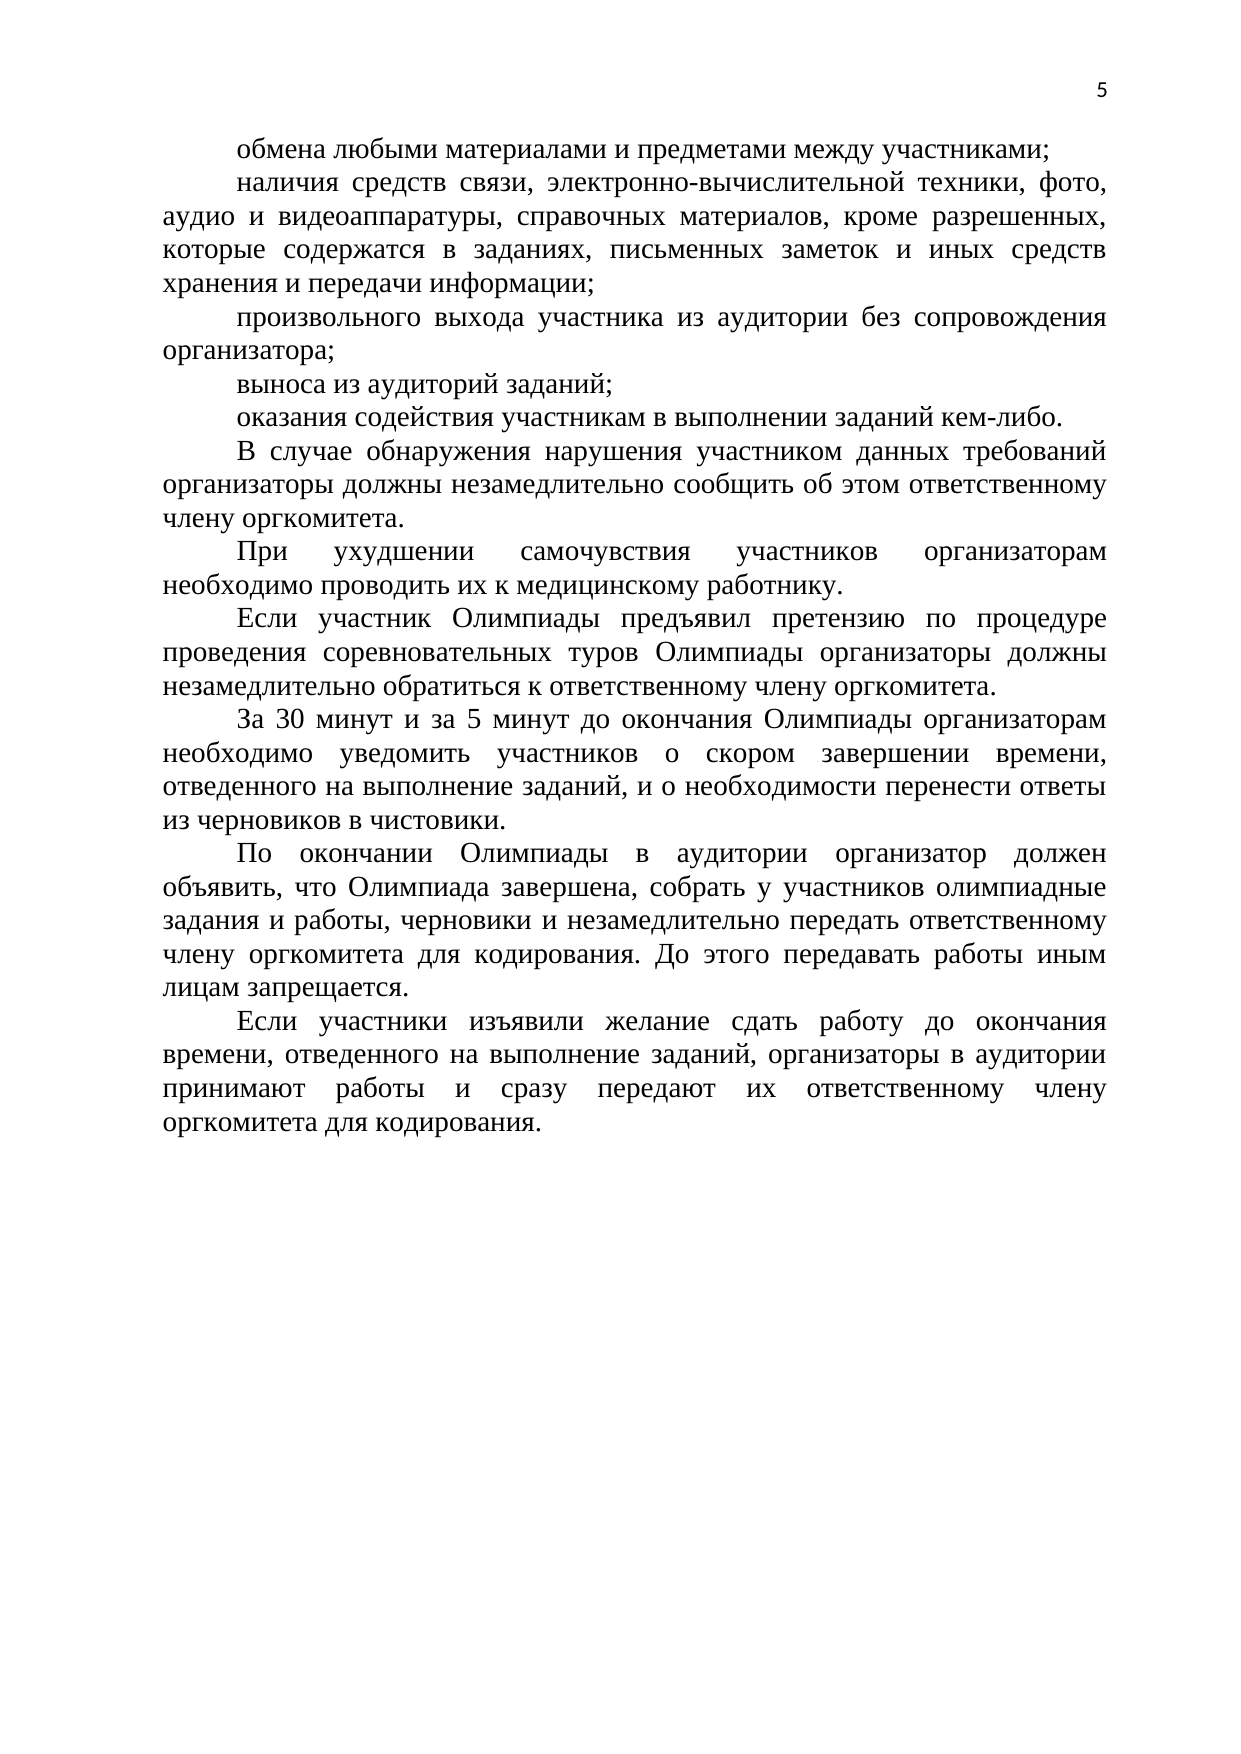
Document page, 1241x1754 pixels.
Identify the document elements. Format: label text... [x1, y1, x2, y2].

text выноса из аудиторий заданий; [162, 366, 1107, 399]
text оказания содействия участникам в выполнении заданий кем-либо. [162, 399, 1107, 433]
text Если участник Олимпиады предъявил претензию по процедуре проведения соревновательных туров Олимпиады организаторы должны незамедлительно обратиться к ответственному члену оргкомитета. [162, 601, 1107, 701]
text наличия средств связи, электронно-вычислительной техники, фото, аудио и видеоаппаратуры, справочных материалов, кроме разрешенных, которые содержатся в заданиях, письменных заметок и иных средств хранения и передачи информации; [162, 164, 1107, 299]
text По окончании Олимпиады в аудитории организатор должен объявить, что Олимпиада завершена, собрать у участников олимпиадные задания и работы, черновики и незамедлительно передать ответственному члену оргкомитета для кодирования. До этого передавать работы иным лицам запрещается. [162, 835, 1107, 1003]
text При ухудшении самочувствия участников организаторам необходимо проводить их к медицинскому работнику. [162, 533, 1107, 601]
text В случае обнаружения нарушения участником данных требований организаторы должны незамедлительно сообщить об этом ответственному члену оргкомитета. [162, 433, 1107, 533]
text За 30 минут и за 5 минут до окончания Олимпиады организаторам необходимо уведомить участников о скором завершении времени, отведенного на выполнение заданий, и о необходимости перенести ответы из черновиков в чистовики. [162, 701, 1107, 835]
text обмена любыми материалами и предметами между участниками; [162, 131, 1107, 164]
text Если участники изъявили желание сдать работу до окончания времени, отведенного на выполнение заданий, организаторы в аудитории принимают работы и сразу передают их ответственному члену оргкомитета для кодирования. [162, 1003, 1107, 1137]
text произвольного выхода участника из аудитории без сопровождения организатора; [162, 299, 1107, 366]
